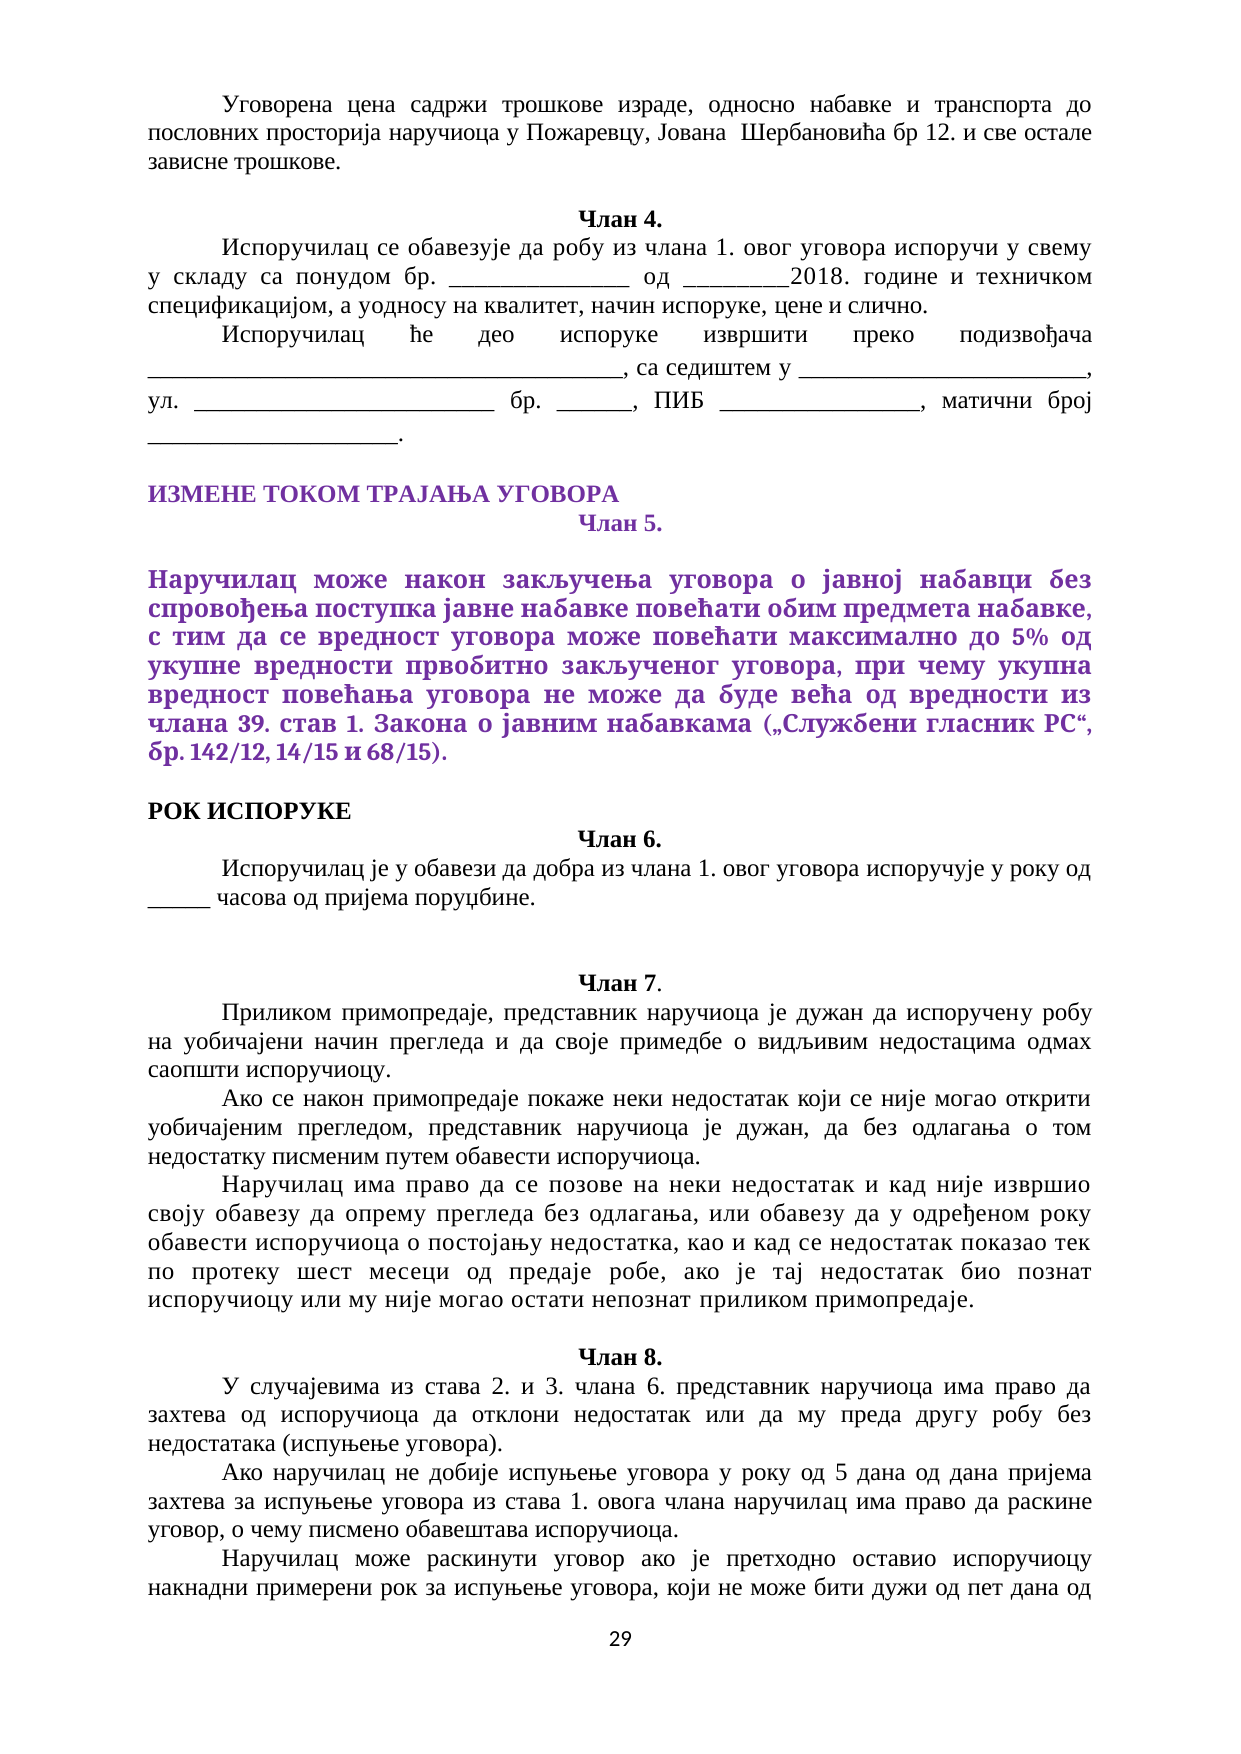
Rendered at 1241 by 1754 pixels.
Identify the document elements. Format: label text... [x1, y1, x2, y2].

text Члан 6. [148, 824, 1091, 853]
text Члан 5. [148, 508, 1092, 537]
text Уговорена цена садржи трошкове израде, односно набавке и транспорта до пословних просторија наручиоца у Пожаревцу, Јована Шербановића бр 12. и све остале зависне трошкове. [148, 89, 1092, 175]
text Приликом примопредаје, представник наручиоца је дужан да испоручену робу на уобичајени начин прегледа и да своје примедбе о видљивим недостацима одмах саопшти испоручиоцу. [148, 997, 1092, 1083]
text Наручилац може након закључења уговора о јавној набавци без спровођења поступка јавне набавке повећати обим предмета набавке, с тим да се вредност уговора може повећати максимално до 5% од укупне вредности првобитно закљученог уговора, при чему укупна вредност повећања уговора не може да буде већа од вредности из члана 39. став 1. Закона о јавним набавкама („Службени гласник РС“, бр. 142/12, 14/15 и 68/15). [148, 566, 1092, 767]
text Испоручилац је у обавези да добра из члана 1. овог уговора испоручује у року од _____ часова од пријема поруџбине. [148, 853, 1091, 911]
text Члан 4. [148, 204, 1092, 232]
text Ако се након примопредаје покаже неки недостатак који се није могао открити уобичајеним прегледом, представник наручиоца је дужан, да без одлагања о том недостатку писменим путем обавести испоручиоца. [148, 1083, 1092, 1169]
text РОК ИСПОРУКЕ [148, 796, 1091, 824]
text Испоручилац се обавезује да робу из члана 1. овог уговора испоручи у свему у складу са понудом бр. ______________ од ________2018. године и техничком спецификацијом, а уодносу на квалитет, начин испоруке, цене и слично. [148, 232, 1092, 319]
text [148, 1543, 1092, 1601]
text У случајевима из става 2. и 3. члана 6. представник наручиоца има право да захтева од испоручиоца да отклони недостатак или да му преда другу робу без недостатака (испуњење уговора). [148, 1371, 1091, 1457]
text Члан 7. [148, 968, 1092, 997]
text Ако наручилац не добије испуњење уговора у року од 5 дана од дана пријема захтева за испуњење уговора из става 1. овога члана наручилац има право да раскине уговор, о чему писмено обавештава испоручиоца. [148, 1457, 1092, 1543]
text Наручилац има право да се позове на неки недостатак и кад није извршио своју обавезу да опрему прегледа без одлагања, или обавезу да у одређеном року обавести испоручиоца о постојању недостатка, као и кад се недостатак показао тек по протеку шест месеци од предаје робе, ако је тај недостатак био познат испоручиоцу или му није могао остати непознат приликом примопредаје. [148, 1169, 1092, 1313]
text ИЗМЕНЕ ТОКОМ ТРАЈАЊА УГОВОРА [148, 479, 1092, 508]
text Члан 8. [148, 1342, 1092, 1371]
text Испоручилац ће део испоруке извршити преко подизвођача ______________________________________, са седиштем у _______________________, ул. ________________________ бр. ______, ПИБ ________________, матични број ____________________. [148, 319, 1092, 446]
